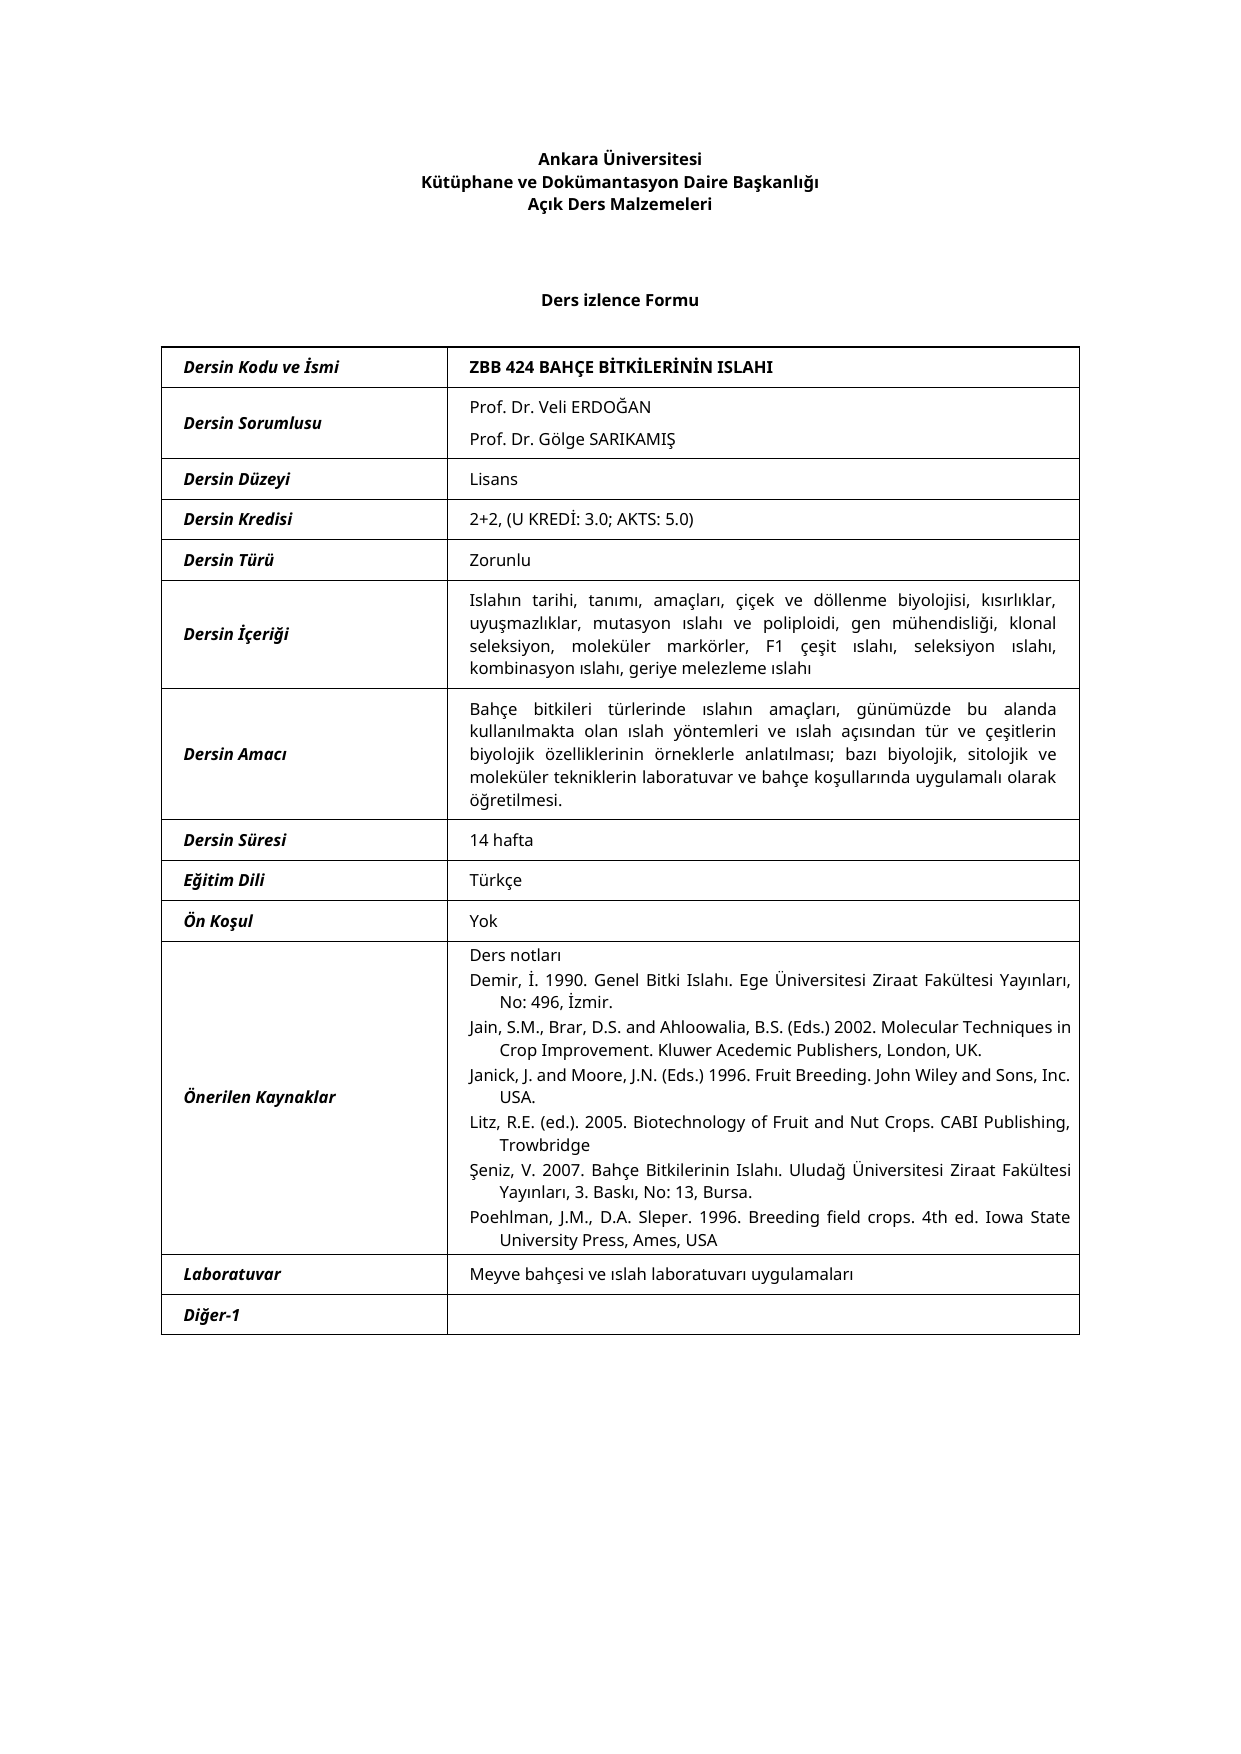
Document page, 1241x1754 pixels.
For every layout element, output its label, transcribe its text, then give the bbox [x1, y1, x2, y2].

text Açık Ders Malzemeleri [148, 193, 1093, 216]
text Ankara Üniversitesi Kütüphane ve Dokümantasyon Daire Başkanlığı [148, 148, 1093, 193]
table_cell Prof. Dr. Veli ERDOĞAN Prof. Dr. Gölge SARIKAMIŞ [448, 388, 1079, 458]
table_cell Ön Koşul [162, 901, 447, 941]
table_cell Türkçe [448, 861, 1079, 900]
table_cell [448, 1295, 1079, 1334]
table_cell Dersin Kredisi [162, 500, 447, 539]
table_cell Dersin Süresi [162, 820, 447, 860]
table_cell Islahın tarihi, tanımı, amaçları, çiçek ve döllenme biyolojisi, kısırlıklar, uyuşmazlıklar, mutasyon ıslahı ve poliploidi, gen mühendisliği, klonal seleksiyon, moleküler markörler, F1 çeşit ıslahı, seleksiyon ıslahı, kombinasyon ıslahı, geriye melezleme ıslahı [448, 581, 1079, 688]
table_cell Lisans [448, 459, 1079, 499]
table_header Dersin Kodu ve İsmi [162, 348, 447, 387]
table_cell Laboratuvar [162, 1255, 447, 1294]
table_cell Bahçe bitkileri türlerinde ıslahın amaçları, günümüzde bu alanda kullanılmakta olan ıslah yöntemleri ve ıslah açısından tür ve çeşitlerin biyolojik özelliklerinin örneklerle anlatılması; bazı biyolojik, sitolojik ve moleküler tekniklerin laboratuvar ve bahçe koşullarında uygulamalı olarak öğretilmesi. [448, 689, 1079, 819]
text Ders izlence Formu [148, 288, 1093, 311]
table_cell Yok [448, 901, 1079, 941]
table_cell Zorunlu [448, 540, 1079, 579]
table_cell 14 hafta [448, 820, 1079, 860]
table_cell Dersin Düzeyi [162, 459, 447, 499]
table_cell 2+2, (U KREDİ: 3.0; AKTS: 5.0) [448, 500, 1079, 539]
table_cell Dersin Sorumlusu [162, 388, 447, 458]
table_cell Dersin Türü [162, 540, 447, 579]
table_cell Meyve bahçesi ve ıslah laboratuvarı uygulamaları [448, 1255, 1079, 1294]
table_cell Diğer-1 [162, 1295, 447, 1334]
table_cell Önerilen Kaynaklar [162, 942, 447, 1253]
table_cell Eğitim Dili [162, 861, 447, 900]
table_cell Dersin İçeriği [162, 581, 447, 688]
table_cell Dersin Amacı [162, 689, 447, 819]
table_cell Ders notları Demir, İ. 1990. Genel Bitki Islahı. Ege Üniversitesi Ziraat Fakültesi Yayınları, No: 496, İzmir. Jain, S.M., Brar, D.S. and Ahloowalia, B.S. (Eds.) 2002. Molecular Techniques in Crop Improvement. Kluwer Acedemic Publishers, London, UK. Janick, J. and Moore, J.N. (Eds.) 1996. Fruit Breeding. John Wiley and Sons, Inc. USA. Litz, R.E. (ed.). 2005. Biotechnology of Fruit and Nut Crops. CABI Publishing, Trowbridge Şeniz, V. 2007. Bahçe Bitkilerinin Islahı. Uludağ Üniversitesi Ziraat Fakültesi Yayınları, 3. Baskı, No: 13, Bursa. Poehlman, J.M., D.A. Sleper. 1996. Breeding field crops. 4th ed. Iowa State University Press, Ames, USA [448, 942, 1079, 1253]
table_header ZBB 424 BAHÇE BİTKİLERİNİN ISLAHI [448, 348, 1079, 387]
